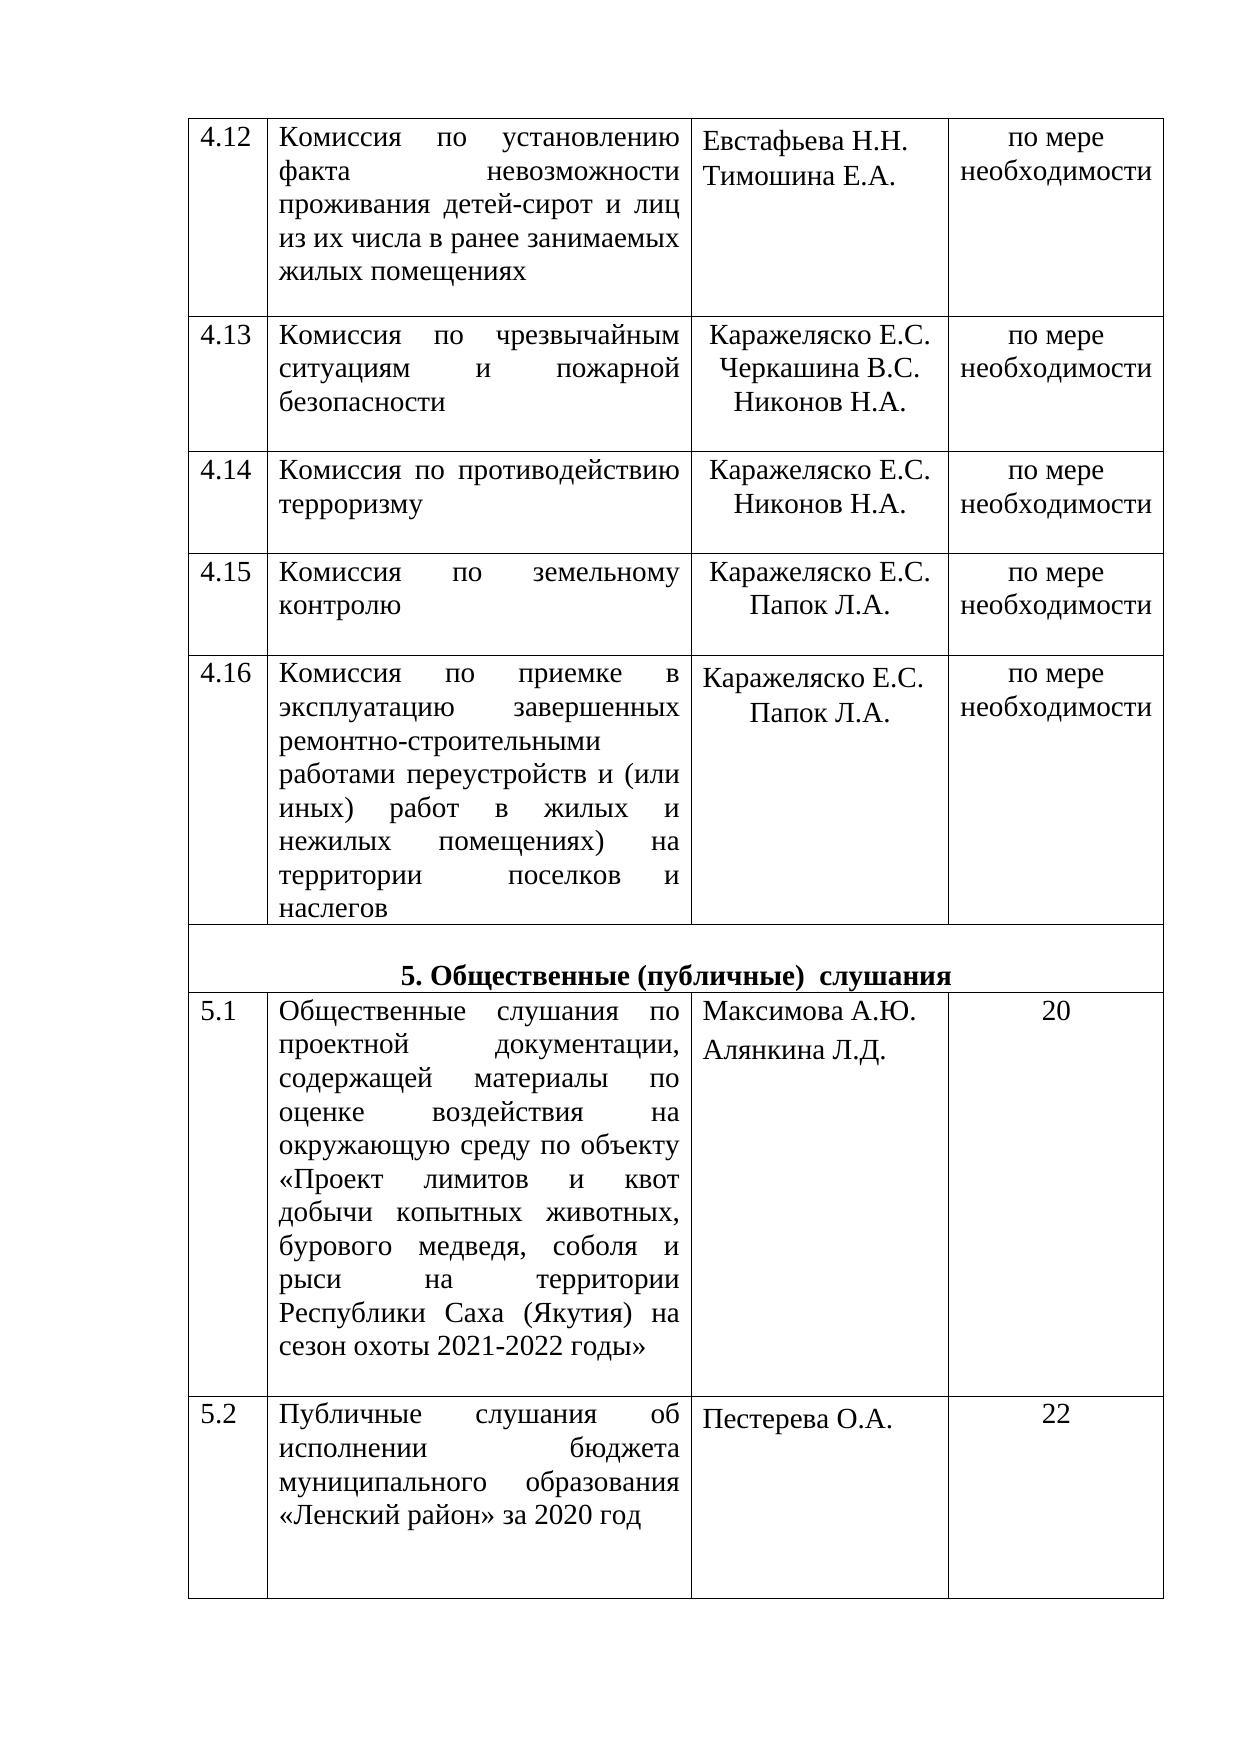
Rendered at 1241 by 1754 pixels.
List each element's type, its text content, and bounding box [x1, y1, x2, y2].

table_cell 22 [949, 1397, 1163, 1598]
table_cell Максимова А.Ю. Алянкина Л.Д. [692, 993, 948, 1396]
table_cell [949, 119, 1163, 316]
table_cell 20 [949, 993, 1163, 1396]
table_cell 5.1 [189, 993, 267, 1396]
table_cell Общественные слушания по проектной документации, содержащей материалы по оценке воздействия на окружающую среду по объекту «Проект лимитов и квот добычи копытных животных, бурового медведя, соболя и рыси на территории Республики Саха (Якутия) на сезон охоты 2021-2022 годы» [268, 993, 691, 1396]
table_cell Комиссия по противодействию терроризму [268, 452, 691, 553]
table_cell 5.2 [189, 1397, 267, 1598]
table_cell 4.16 [189, 656, 267, 924]
table_cell по мере необходимости [949, 656, 1163, 924]
table_cell Комиссия по чрезвычайным ситуациям и пожарной безопасности [268, 317, 691, 451]
table_cell Комиссия по земельному контролю [268, 554, 691, 654]
table_cell Публичные слушания об исполнении бюджета муниципального образования «Ленский район» за 2020 год [268, 1397, 691, 1598]
table_cell Каражеляско Е.С. Черкашина В.С. Никонов Н.А. [692, 317, 948, 451]
table_cell по мере необходимости [949, 317, 1163, 451]
table_cell 5. Общественные (публичные) слушания [189, 925, 1163, 992]
table_cell Комиссия по приемке в эксплуатацию завершенных ремонтно-строительными работами переустройств и (или иных) работ в жилых и нежилых помещениях) на территории поселков и наслегов [268, 656, 691, 924]
table_cell Евстафьева Н.Н. Тимошина Е.А. [692, 119, 948, 316]
table_cell по мере необходимости [949, 554, 1163, 654]
table_cell по мере необходимости [949, 452, 1163, 553]
table_cell Каражеляско Е.С. Папок Л.А. [692, 554, 948, 654]
table_cell Комиссия по установлению факта невозможности проживания детей-сирот и лиц из их числа в ранее занимаемых жилых помещениях [268, 119, 691, 316]
table_cell 4.13 [189, 317, 267, 451]
table_cell 4.15 [189, 554, 267, 654]
table_cell 4.12 [189, 119, 267, 316]
table_cell Пестерева О.А. [692, 1397, 948, 1598]
table_cell Каражеляско Е.С. Никонов Н.А. [692, 452, 948, 553]
table_cell 4.14 [189, 452, 267, 553]
table_cell Каражеляско Е.С. Папок Л.А. [692, 656, 948, 924]
